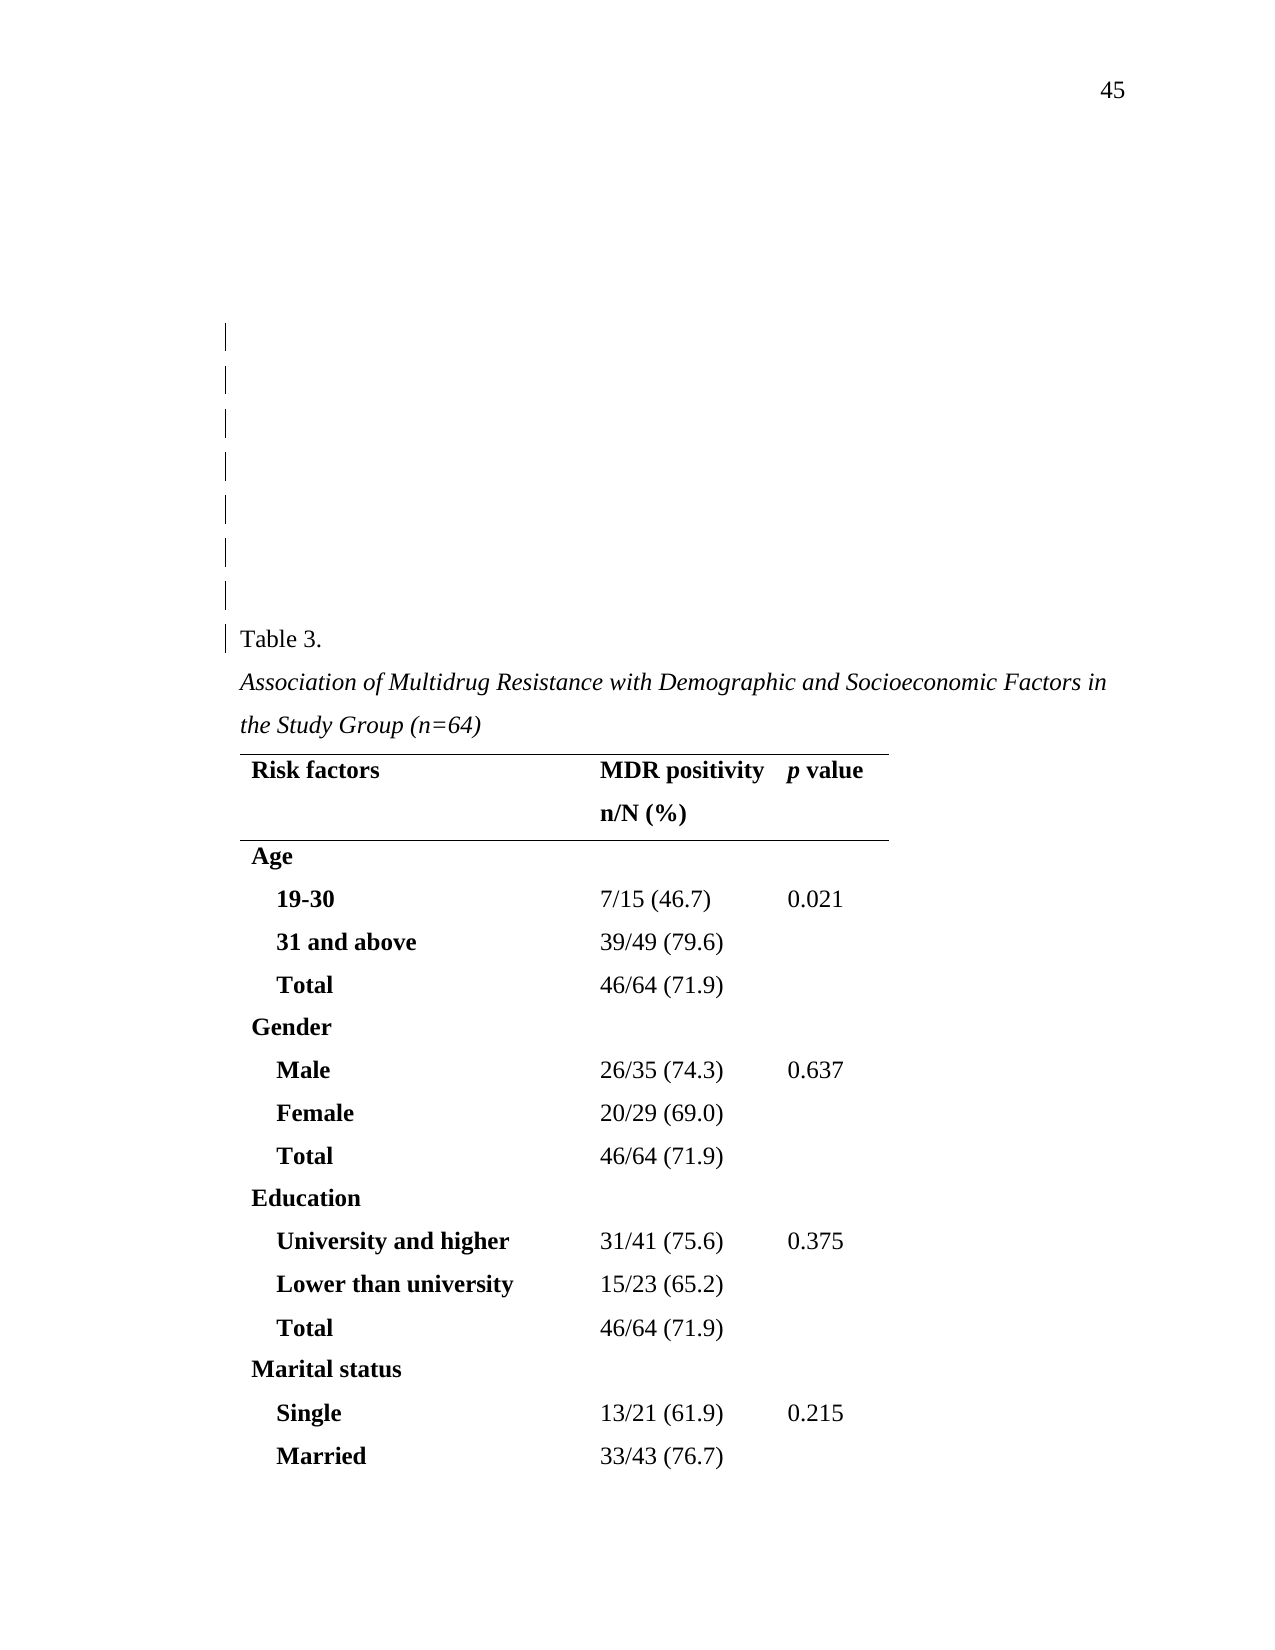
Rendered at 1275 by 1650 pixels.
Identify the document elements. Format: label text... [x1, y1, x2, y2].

text Association of Multidrug Resistance with Demographic and Socioeconomic Factors in the Study Group (n=64) [240, 667, 1125, 739]
table_cell Age 19-30 31 and above Total [240, 841, 589, 1012]
table_cell 0.375 [776, 1183, 889, 1354]
table_cell 0.637 [776, 1012, 889, 1183]
table_cell 26/35 (74.3) 20/29 (69.0) 46/64 (71.9) [589, 1012, 776, 1183]
table_cell Education University and higher Lower than university Total [240, 1183, 589, 1354]
table_header Risk factors [240, 755, 589, 840]
text Table 3. [240, 624, 1125, 653]
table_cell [240, 1355, 589, 1483]
table_header MDR positivity n/N (%) [589, 755, 776, 840]
table_cell 7/15 (46.7) 39/49 (79.6) 46/64 (71.9) [589, 841, 776, 1012]
table_cell 0.215 [776, 1355, 889, 1483]
table_cell 0.021 [776, 841, 889, 1012]
table_cell 31/41 (75.6) 15/23 (65.2) 46/64 (71.9) [589, 1183, 776, 1354]
table_header p value [776, 755, 889, 840]
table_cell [589, 1355, 776, 1483]
table_cell Gender Male Female Total [240, 1012, 589, 1183]
